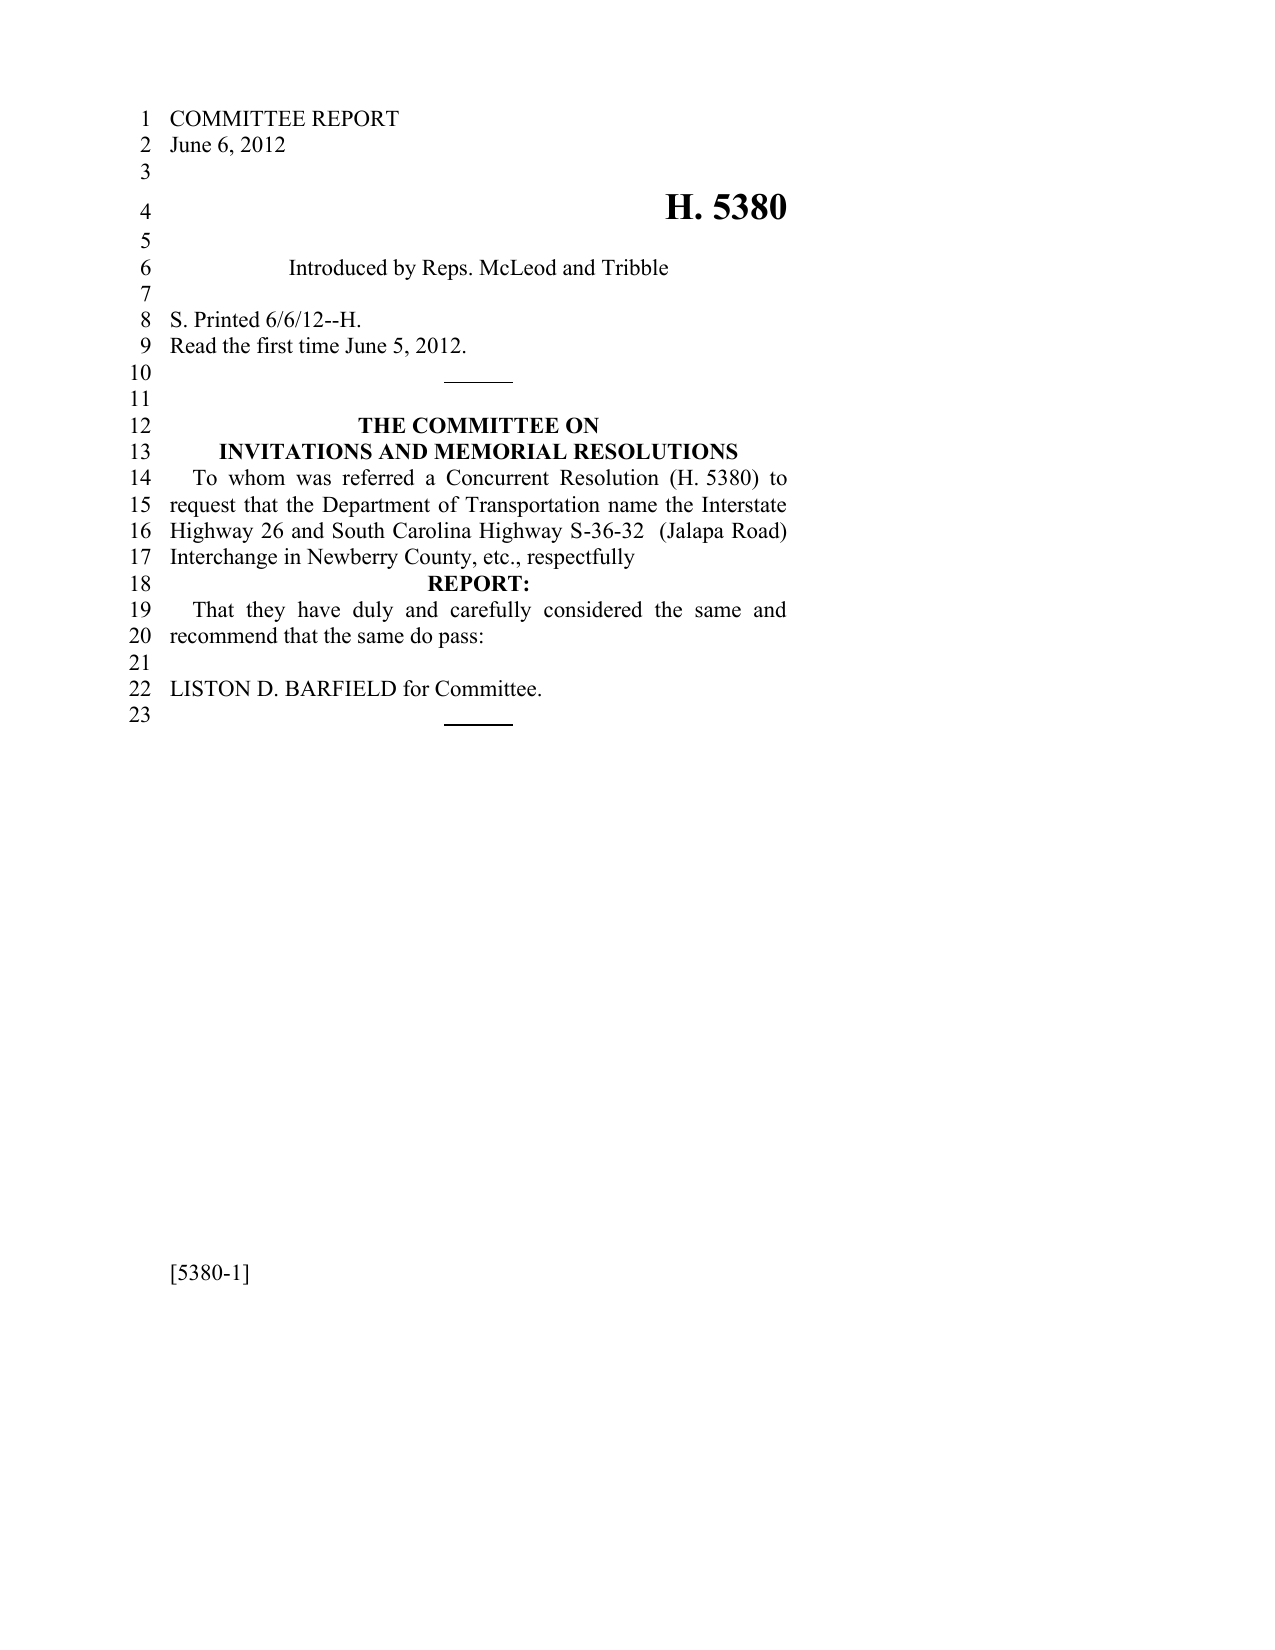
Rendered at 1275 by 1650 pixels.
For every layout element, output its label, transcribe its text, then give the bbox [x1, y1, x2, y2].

text June 6, 2012 [169, 131, 787, 158]
text That they have duly and carefully considered the same and recommend that the same do pass: [169, 596, 787, 649]
text S. Printed 6/6/12--H. [169, 306, 787, 333]
text COMMITTEE REPORT [169, 105, 787, 131]
text Introduced by Reps. McLeod and Tribble [169, 253, 787, 280]
text REPORT: [169, 570, 787, 596]
text LISTON D. BARFIELD for Committee. [169, 675, 787, 702]
text Read the first time June 5, 2012. [169, 333, 787, 359]
text H. 5380 [169, 184, 787, 227]
text To whom was referred a Concurrent Resolution (H. 5380) to request that the Department of Transportation name the Interstate Highway 26 and South Carolina Highway S-36-32 (Jalapa Road) Interchange in Newberry County, etc., respectfully [169, 464, 787, 570]
text INVITATIONS AND MEMORIAL RESOLUTIONS [169, 438, 787, 464]
text THE COMMITTEE ON [169, 412, 787, 438]
